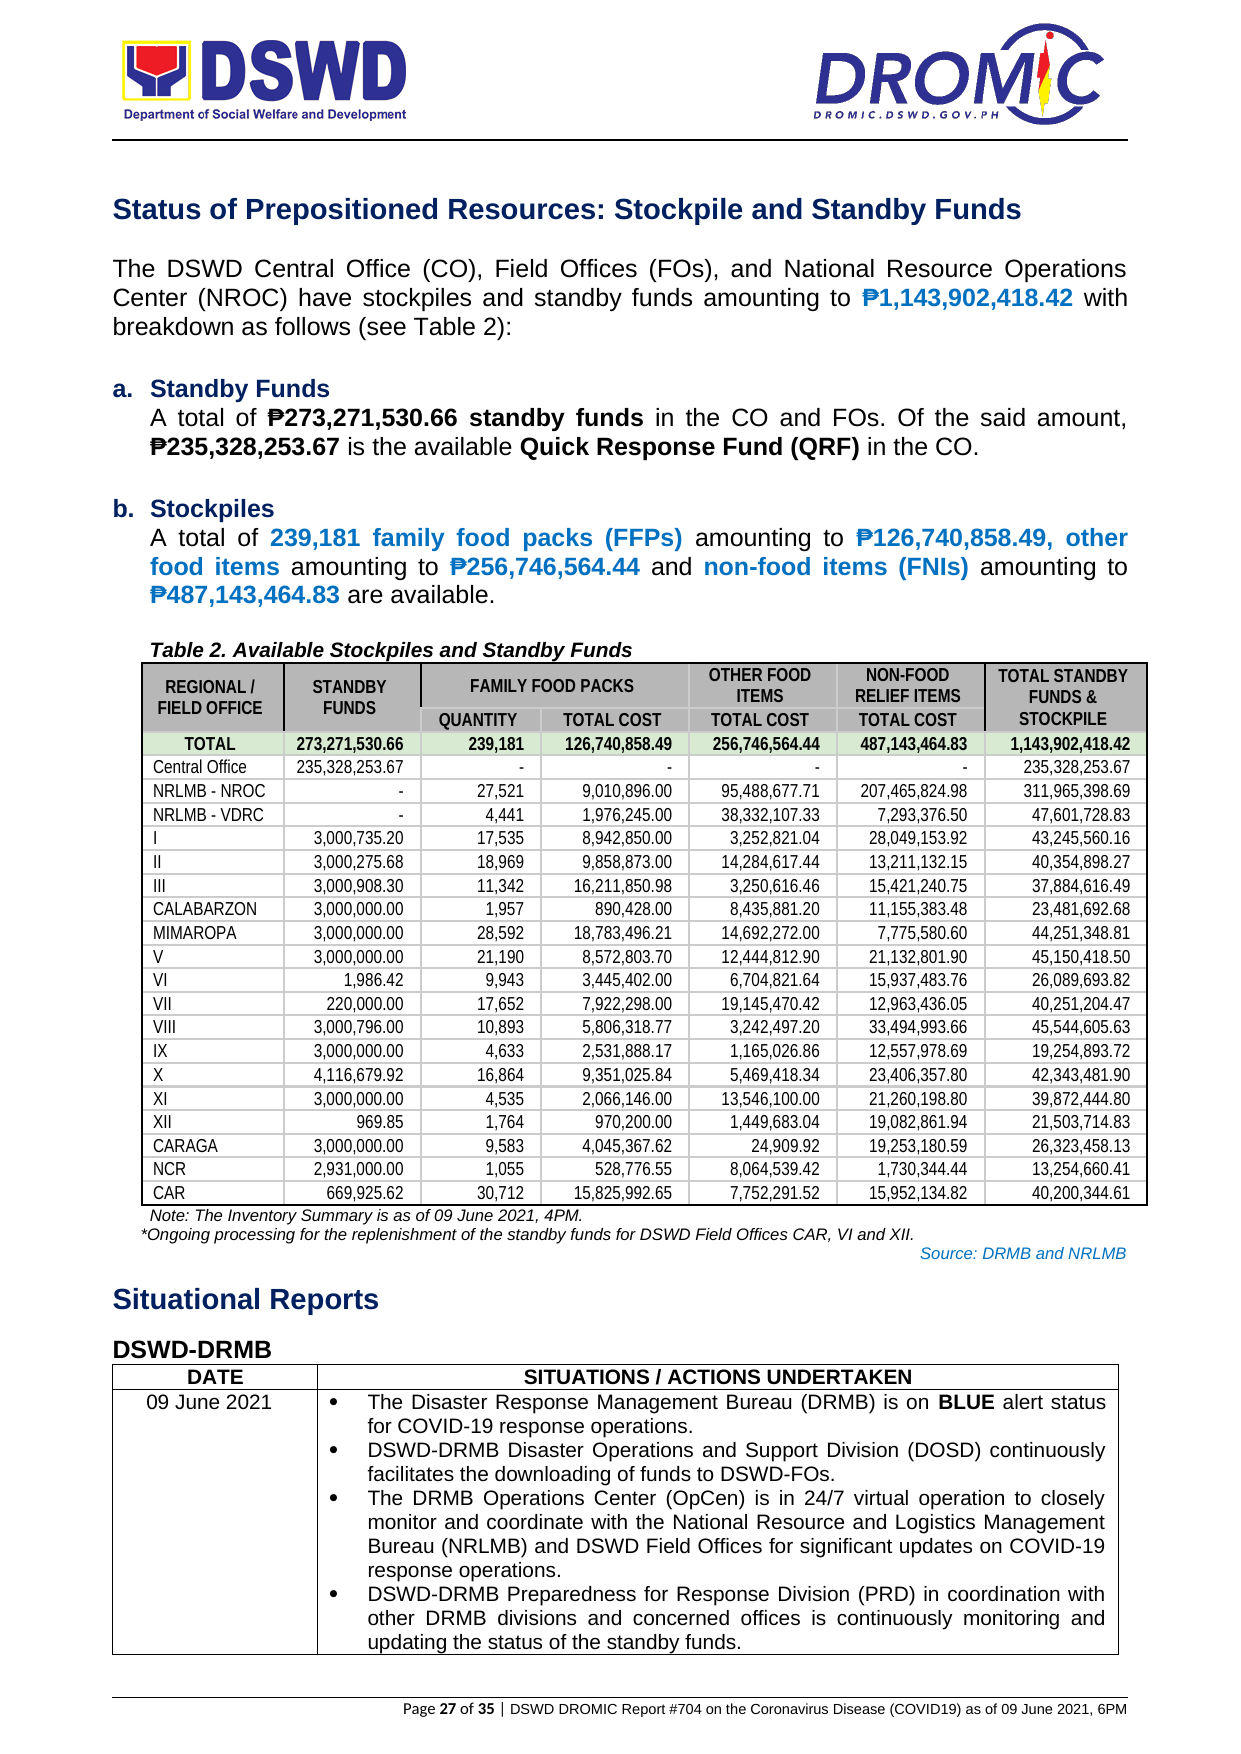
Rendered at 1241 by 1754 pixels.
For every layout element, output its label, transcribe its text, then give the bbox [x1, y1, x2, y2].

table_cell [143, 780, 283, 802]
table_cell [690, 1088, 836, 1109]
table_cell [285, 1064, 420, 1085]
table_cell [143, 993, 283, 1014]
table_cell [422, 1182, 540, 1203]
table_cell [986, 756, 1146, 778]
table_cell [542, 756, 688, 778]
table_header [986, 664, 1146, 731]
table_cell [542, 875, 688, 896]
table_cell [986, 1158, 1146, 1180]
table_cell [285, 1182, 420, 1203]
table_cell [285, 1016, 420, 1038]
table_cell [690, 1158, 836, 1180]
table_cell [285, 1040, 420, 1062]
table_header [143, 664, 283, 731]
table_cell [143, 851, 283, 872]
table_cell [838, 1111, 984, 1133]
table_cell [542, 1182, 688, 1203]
list Standby Funds [112, 374, 1128, 403]
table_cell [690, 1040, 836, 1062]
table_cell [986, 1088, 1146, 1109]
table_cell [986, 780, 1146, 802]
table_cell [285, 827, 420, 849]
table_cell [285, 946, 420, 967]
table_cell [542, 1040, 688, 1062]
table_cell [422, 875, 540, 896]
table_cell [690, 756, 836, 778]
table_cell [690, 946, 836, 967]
list Stockpiles [112, 494, 1128, 523]
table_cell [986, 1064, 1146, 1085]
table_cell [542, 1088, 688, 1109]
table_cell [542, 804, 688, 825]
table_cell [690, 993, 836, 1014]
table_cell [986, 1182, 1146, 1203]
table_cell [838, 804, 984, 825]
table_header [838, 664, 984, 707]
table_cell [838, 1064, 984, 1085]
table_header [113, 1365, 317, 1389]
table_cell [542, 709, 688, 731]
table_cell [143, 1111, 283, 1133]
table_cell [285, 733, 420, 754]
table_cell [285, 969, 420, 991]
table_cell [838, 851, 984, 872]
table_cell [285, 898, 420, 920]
text Table 2. Available Stockpiles and Standby Funds [112, 638, 1122, 662]
text The DSWD Central Office (CO), Field Offices (FOs), and National Resource Operations Center (NROC) have stockpiles and standby funds amounting to ₱1,143,902,418.42 with breakdown as follows (see Table 2): [112, 254, 1128, 341]
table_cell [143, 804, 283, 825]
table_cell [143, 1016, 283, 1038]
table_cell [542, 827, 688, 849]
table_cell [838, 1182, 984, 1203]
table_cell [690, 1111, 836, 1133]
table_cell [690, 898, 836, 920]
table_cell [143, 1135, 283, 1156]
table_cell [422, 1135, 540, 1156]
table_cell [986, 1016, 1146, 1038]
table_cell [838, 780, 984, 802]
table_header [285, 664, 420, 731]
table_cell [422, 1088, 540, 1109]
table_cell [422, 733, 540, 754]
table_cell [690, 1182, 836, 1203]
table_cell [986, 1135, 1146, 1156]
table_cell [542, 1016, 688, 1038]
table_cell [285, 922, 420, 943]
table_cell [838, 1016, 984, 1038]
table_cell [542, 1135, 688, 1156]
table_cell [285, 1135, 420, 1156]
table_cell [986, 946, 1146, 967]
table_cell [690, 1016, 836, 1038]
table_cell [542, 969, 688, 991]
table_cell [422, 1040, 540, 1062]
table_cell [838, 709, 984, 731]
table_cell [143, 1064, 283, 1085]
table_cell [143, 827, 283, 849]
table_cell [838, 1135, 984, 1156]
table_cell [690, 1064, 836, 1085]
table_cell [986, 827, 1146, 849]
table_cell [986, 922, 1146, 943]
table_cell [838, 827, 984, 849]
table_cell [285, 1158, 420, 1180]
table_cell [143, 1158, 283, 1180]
picture [781, 23, 1133, 125]
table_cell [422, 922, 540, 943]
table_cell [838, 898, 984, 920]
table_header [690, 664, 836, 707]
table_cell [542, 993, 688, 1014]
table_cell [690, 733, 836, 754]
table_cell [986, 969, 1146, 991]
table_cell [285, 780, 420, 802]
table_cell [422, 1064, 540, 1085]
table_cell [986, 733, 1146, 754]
text Status of Prepositioned Resources: Stockpile and Standby Funds [112, 192, 1128, 226]
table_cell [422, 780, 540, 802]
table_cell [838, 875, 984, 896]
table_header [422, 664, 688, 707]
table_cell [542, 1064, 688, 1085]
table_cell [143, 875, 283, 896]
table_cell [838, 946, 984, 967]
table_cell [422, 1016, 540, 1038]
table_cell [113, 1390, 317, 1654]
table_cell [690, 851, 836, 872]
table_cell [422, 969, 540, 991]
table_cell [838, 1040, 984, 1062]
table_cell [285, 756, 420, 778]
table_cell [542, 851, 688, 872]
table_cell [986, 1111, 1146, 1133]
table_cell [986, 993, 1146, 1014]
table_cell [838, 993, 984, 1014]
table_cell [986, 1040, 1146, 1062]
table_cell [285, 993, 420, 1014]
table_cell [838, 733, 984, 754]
text DSWD-DRMB [112, 1335, 1128, 1364]
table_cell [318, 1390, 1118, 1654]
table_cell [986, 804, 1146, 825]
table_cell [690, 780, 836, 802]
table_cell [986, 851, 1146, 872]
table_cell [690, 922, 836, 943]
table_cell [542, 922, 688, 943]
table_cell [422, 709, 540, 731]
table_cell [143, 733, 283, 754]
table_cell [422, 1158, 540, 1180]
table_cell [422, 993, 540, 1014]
text Note: The Inventory Summary is as of 09 June 2021, 4PM. [140, 1206, 1128, 1225]
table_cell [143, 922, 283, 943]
text A total of 239,181 family food packs (FFPs) amounting to ₱126,740,858.49, other food items amounting to ₱256,746,564.44 and non-food items (FNIs) amounting to ₱487,143,464.83 are available. [150, 523, 1128, 609]
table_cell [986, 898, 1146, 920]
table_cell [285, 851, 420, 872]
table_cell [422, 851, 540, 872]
text Situational Reports [112, 1282, 1128, 1316]
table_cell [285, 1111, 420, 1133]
text *Ongoing processing for the replenishment of the standby funds for DSWD Field Offices CAR, VI and XII. [140, 1225, 1128, 1244]
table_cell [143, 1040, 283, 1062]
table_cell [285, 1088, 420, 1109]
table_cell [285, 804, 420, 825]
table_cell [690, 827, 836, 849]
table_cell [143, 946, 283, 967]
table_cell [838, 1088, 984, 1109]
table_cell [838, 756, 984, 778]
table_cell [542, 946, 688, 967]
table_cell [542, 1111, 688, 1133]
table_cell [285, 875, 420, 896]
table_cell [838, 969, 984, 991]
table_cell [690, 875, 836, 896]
text A total of ₱273,271,530.66 standby funds in the CO and FOs. Of the said amount, ₱235,328,253.67 is the available Quick Response Fund (QRF) in the CO. [150, 403, 1128, 461]
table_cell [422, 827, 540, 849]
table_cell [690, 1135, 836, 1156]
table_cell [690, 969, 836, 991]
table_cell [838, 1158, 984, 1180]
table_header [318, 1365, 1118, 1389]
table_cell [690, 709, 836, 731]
text Source: DRMB and NRLMB [112, 1244, 1128, 1263]
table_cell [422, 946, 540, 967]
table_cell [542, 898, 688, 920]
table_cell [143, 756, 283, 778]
picture [112, 37, 416, 125]
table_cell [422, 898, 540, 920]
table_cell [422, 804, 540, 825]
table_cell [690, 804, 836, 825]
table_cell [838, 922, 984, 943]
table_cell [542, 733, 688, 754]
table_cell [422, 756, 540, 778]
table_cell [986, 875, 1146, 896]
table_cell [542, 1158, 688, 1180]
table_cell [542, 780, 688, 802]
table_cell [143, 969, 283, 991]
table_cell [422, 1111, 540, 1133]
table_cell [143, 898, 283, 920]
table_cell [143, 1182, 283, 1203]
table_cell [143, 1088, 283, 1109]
